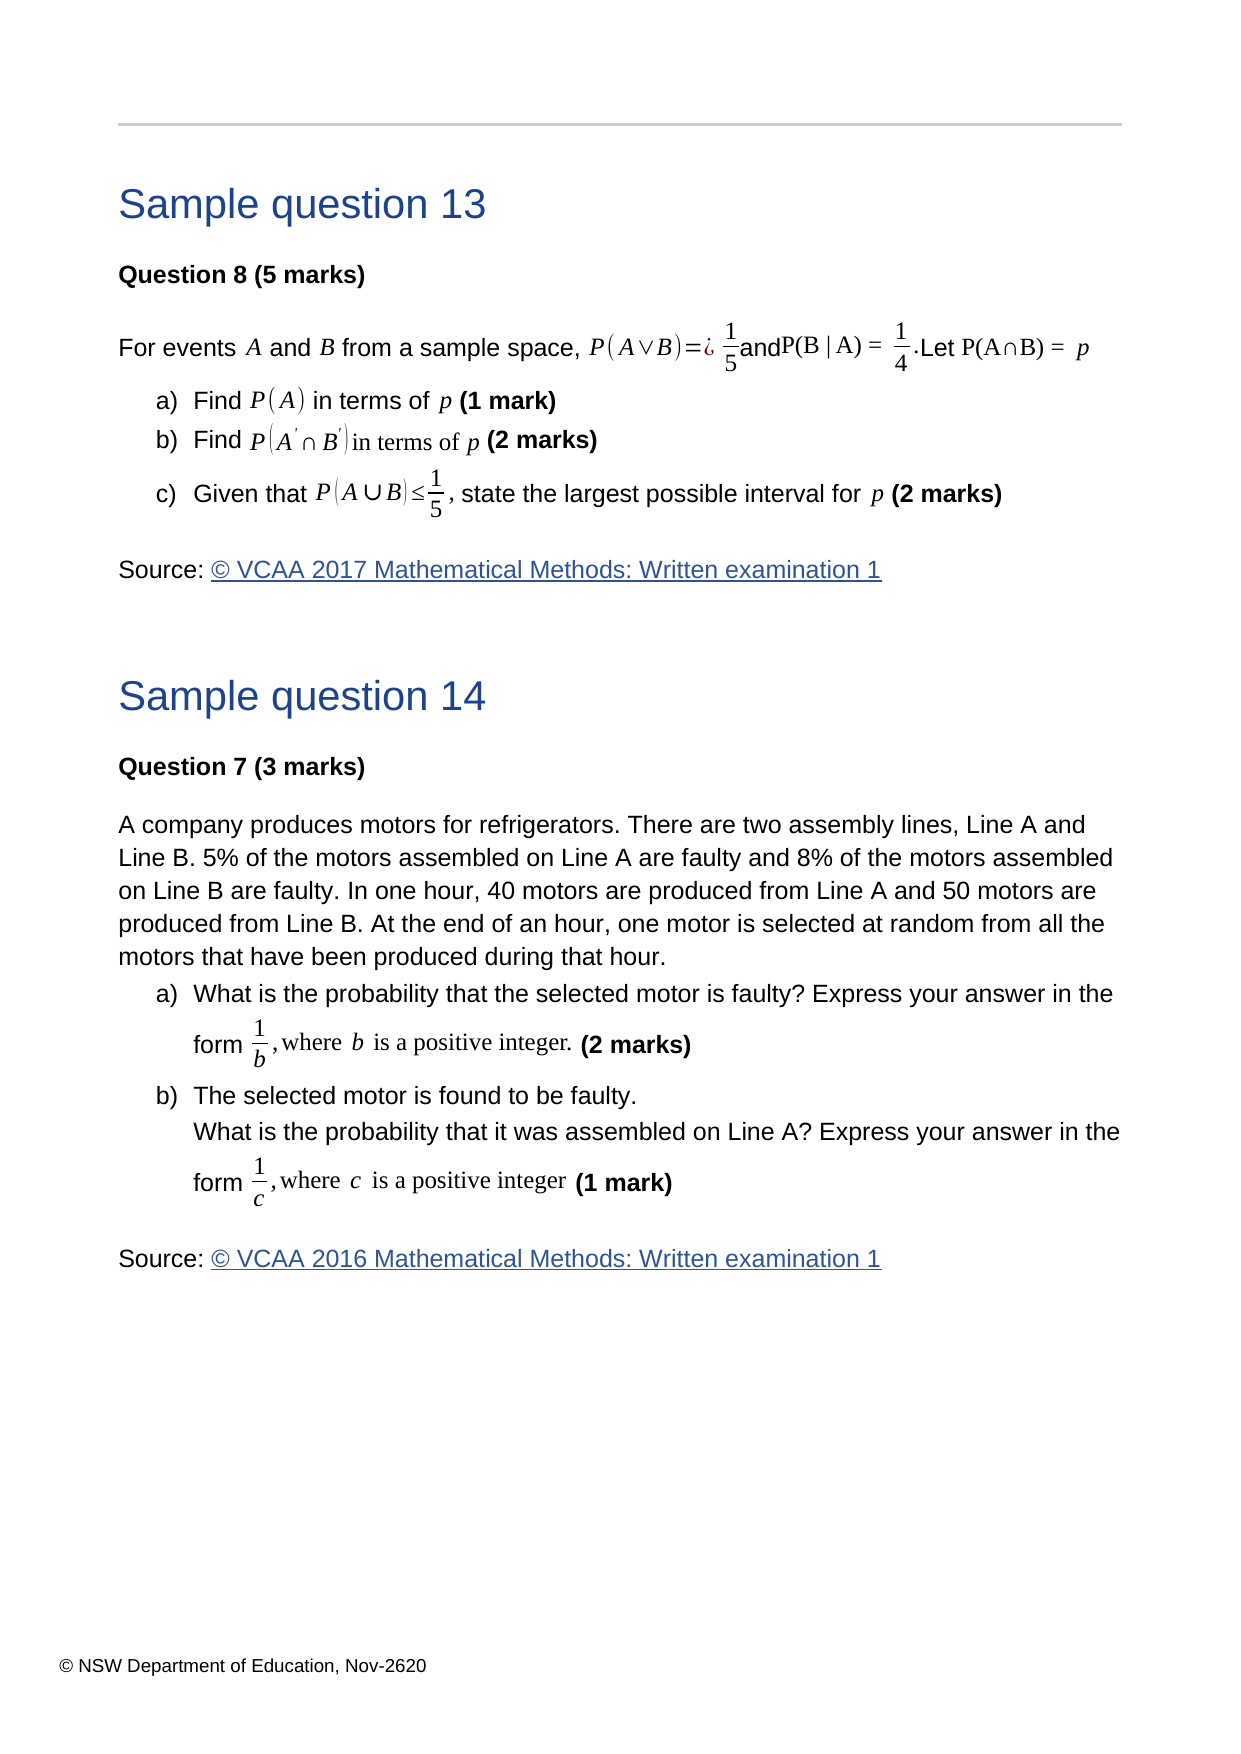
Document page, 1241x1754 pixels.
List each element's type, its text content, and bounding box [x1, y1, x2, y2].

text For events and from a sample space, andLet [118, 318, 1122, 377]
subtitle Sample question 13 [118, 180, 1122, 228]
list Given that state the largest possible interval for (2 marks) [156, 464, 1122, 523]
list Find in terms of (1 mark) [156, 385, 1122, 415]
text A company produces motors for refrigerators. There are two assembly lines, Line A and Line B. 5% of the motors assembled on Line A are faulty and 8% of the motors assembled on Line B are faulty. In one hour, 40 motors are produced from Line A and 50 motors are produced from Line B. At the end of an hour, one motor is selected at random from all the motors that have been produced during that hour. [118, 809, 1122, 970]
list What is the probability that the selected motor is faulty? Express your answer in the form (2 marks) [156, 979, 1122, 1074]
text Source: © VCAA 2016 Mathematical Methods: Written examination 1 [118, 1244, 1122, 1273]
text Question 7 (3 marks) [118, 752, 1122, 780]
list Find (2 marks) [156, 422, 1122, 457]
list The selected motor is found to be faulty. What is the probability that it was assembled on Line A? Express your answer in the form (1 mark) [156, 1081, 1122, 1212]
subtitle Sample question 14 [118, 671, 1122, 719]
text Question 8 (5 marks) [118, 260, 1122, 289]
text Source: © VCAA 2017 Mathematical Methods: Written examination 1 [118, 555, 1122, 584]
